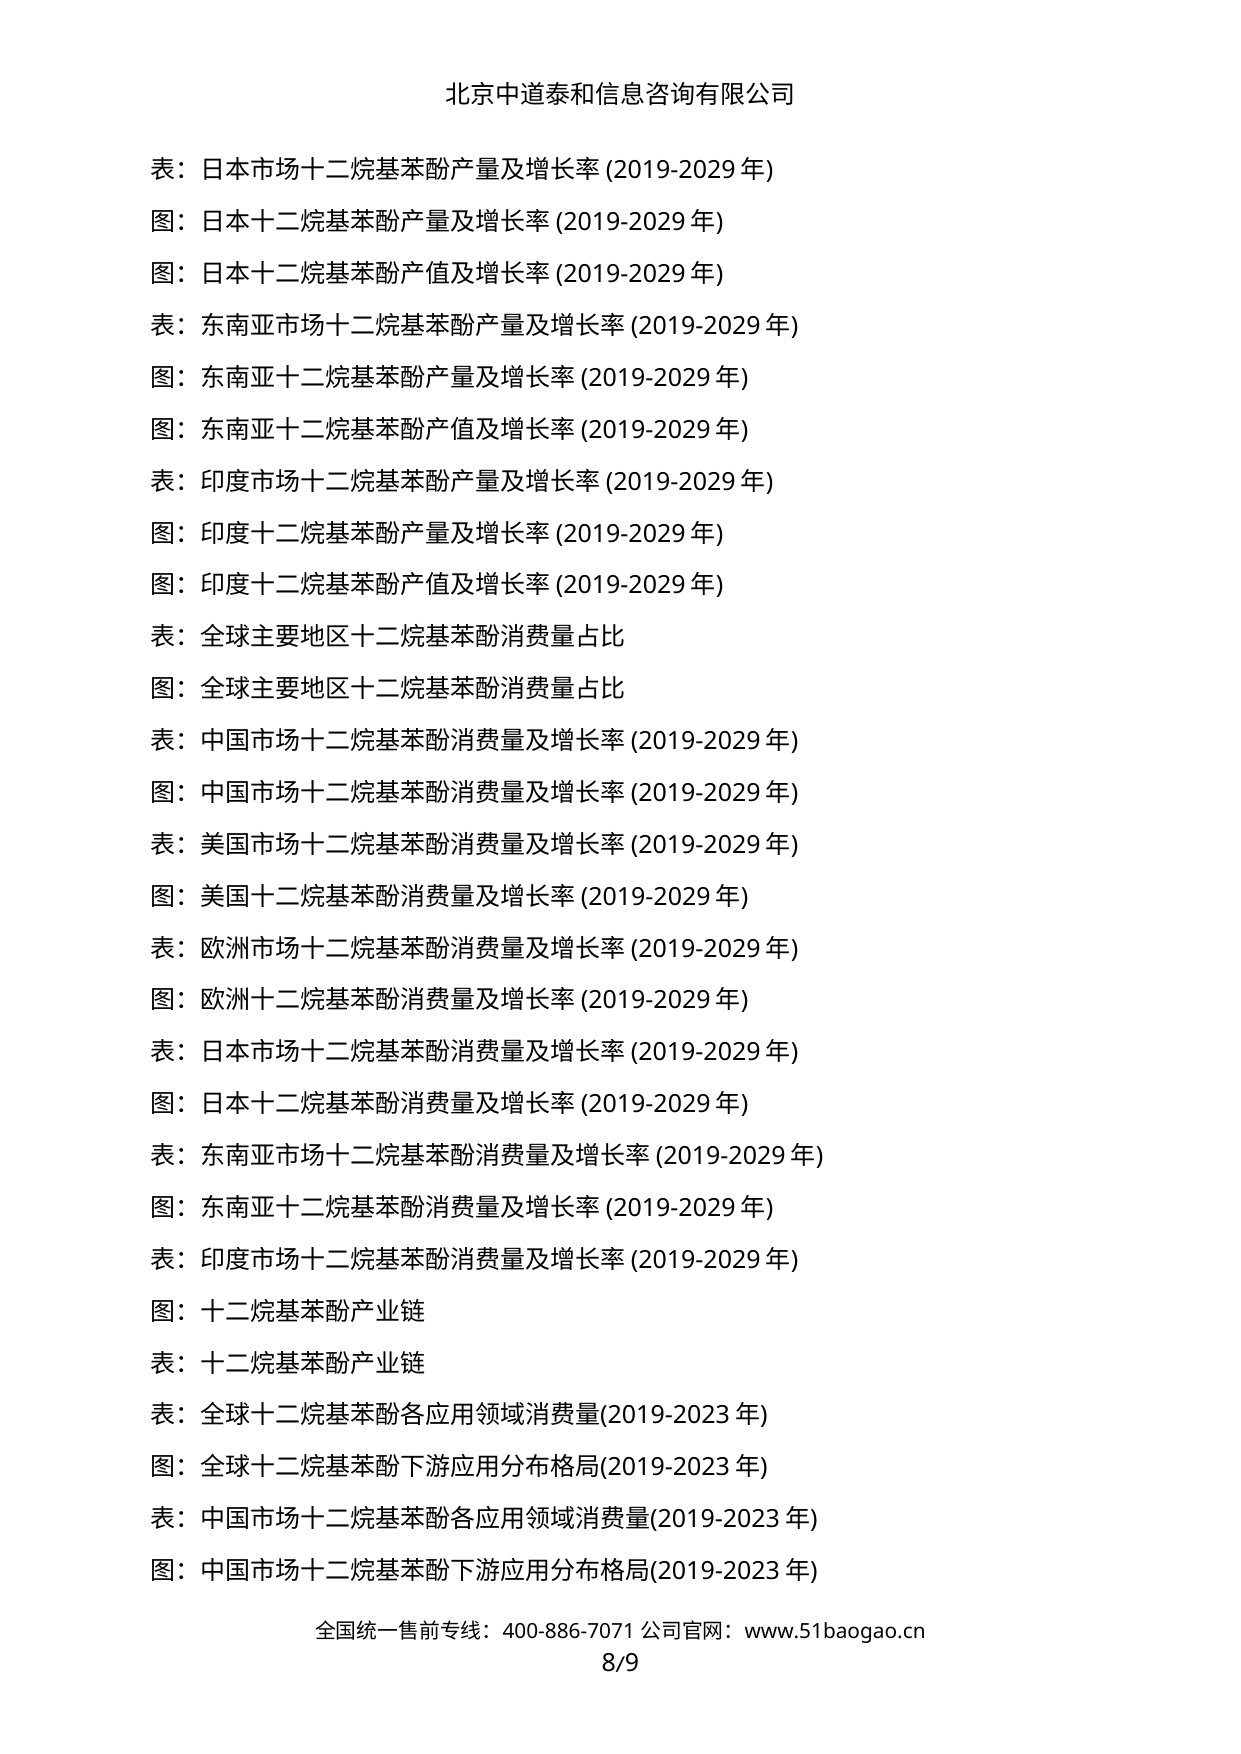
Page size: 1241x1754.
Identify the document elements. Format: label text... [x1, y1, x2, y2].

text 表：全球十二烷基苯酚各应用领域消费量(2019-2023年) [150, 1395, 1090, 1431]
text 表：中国市场十二烷基苯酚消费量及增长率 (2019-2029年) [150, 721, 1090, 757]
text 图：中国市场十二烷基苯酚消费量及增长率 (2019-2029年) [150, 772, 1090, 809]
text 图：日本十二烷基苯酚产值及增长率 (2019-2029年) [150, 254, 1090, 290]
text 图：全球主要地区十二烷基苯酚消费量占比 [150, 669, 1090, 705]
text 图：东南亚十二烷基苯酚产值及增长率 (2019-2029年) [150, 409, 1090, 446]
text 图：日本十二烷基苯酚产量及增长率 (2019-2029年) [150, 202, 1090, 238]
text 图：印度十二烷基苯酚产值及增长率 (2019-2029年) [150, 565, 1090, 601]
text 表：欧洲市场十二烷基苯酚消费量及增长率 (2019-2029年) [150, 928, 1090, 964]
text 表：全球主要地区十二烷基苯酚消费量占比 [150, 617, 1090, 653]
text 图：美国十二烷基苯酚消费量及增长率 (2019-2029年) [150, 876, 1090, 912]
text 图：印度十二烷基苯酚产量及增长率 (2019-2029年) [150, 513, 1090, 549]
text 图：东南亚十二烷基苯酚产量及增长率 (2019-2029年) [150, 357, 1090, 394]
text 图：全球十二烷基苯酚下游应用分布格局(2019-2023年) [150, 1447, 1090, 1483]
text 表：中国市场十二烷基苯酚各应用领域消费量(2019-2023年) [150, 1499, 1090, 1535]
text 表：印度市场十二烷基苯酚产量及增长率 (2019-2029年) [150, 461, 1090, 497]
text 表：日本市场十二烷基苯酚消费量及增长率 (2019-2029年) [150, 1032, 1090, 1068]
text 表：美国市场十二烷基苯酚消费量及增长率 (2019-2029年) [150, 824, 1090, 861]
text 图：十二烷基苯酚产业链 [150, 1291, 1090, 1327]
text 表：日本市场十二烷基苯酚产量及增长率 (2019-2029年) [150, 150, 1090, 186]
text 图：东南亚十二烷基苯酚消费量及增长率 (2019-2029年) [150, 1187, 1090, 1224]
text 表：印度市场十二烷基苯酚消费量及增长率 (2019-2029年) [150, 1239, 1090, 1276]
text 表：东南亚市场十二烷基苯酚产量及增长率 (2019-2029年) [150, 306, 1090, 342]
text 图：中国市场十二烷基苯酚下游应用分布格局(2019-2023年) [150, 1551, 1090, 1587]
text 表：十二烷基苯酚产业链 [150, 1343, 1090, 1379]
text 图：日本十二烷基苯酚消费量及增长率 (2019-2029年) [150, 1084, 1090, 1120]
text 图：欧洲十二烷基苯酚消费量及增长率 (2019-2029年) [150, 980, 1090, 1016]
text 表：东南亚市场十二烷基苯酚消费量及增长率 (2019-2029年) [150, 1136, 1090, 1172]
